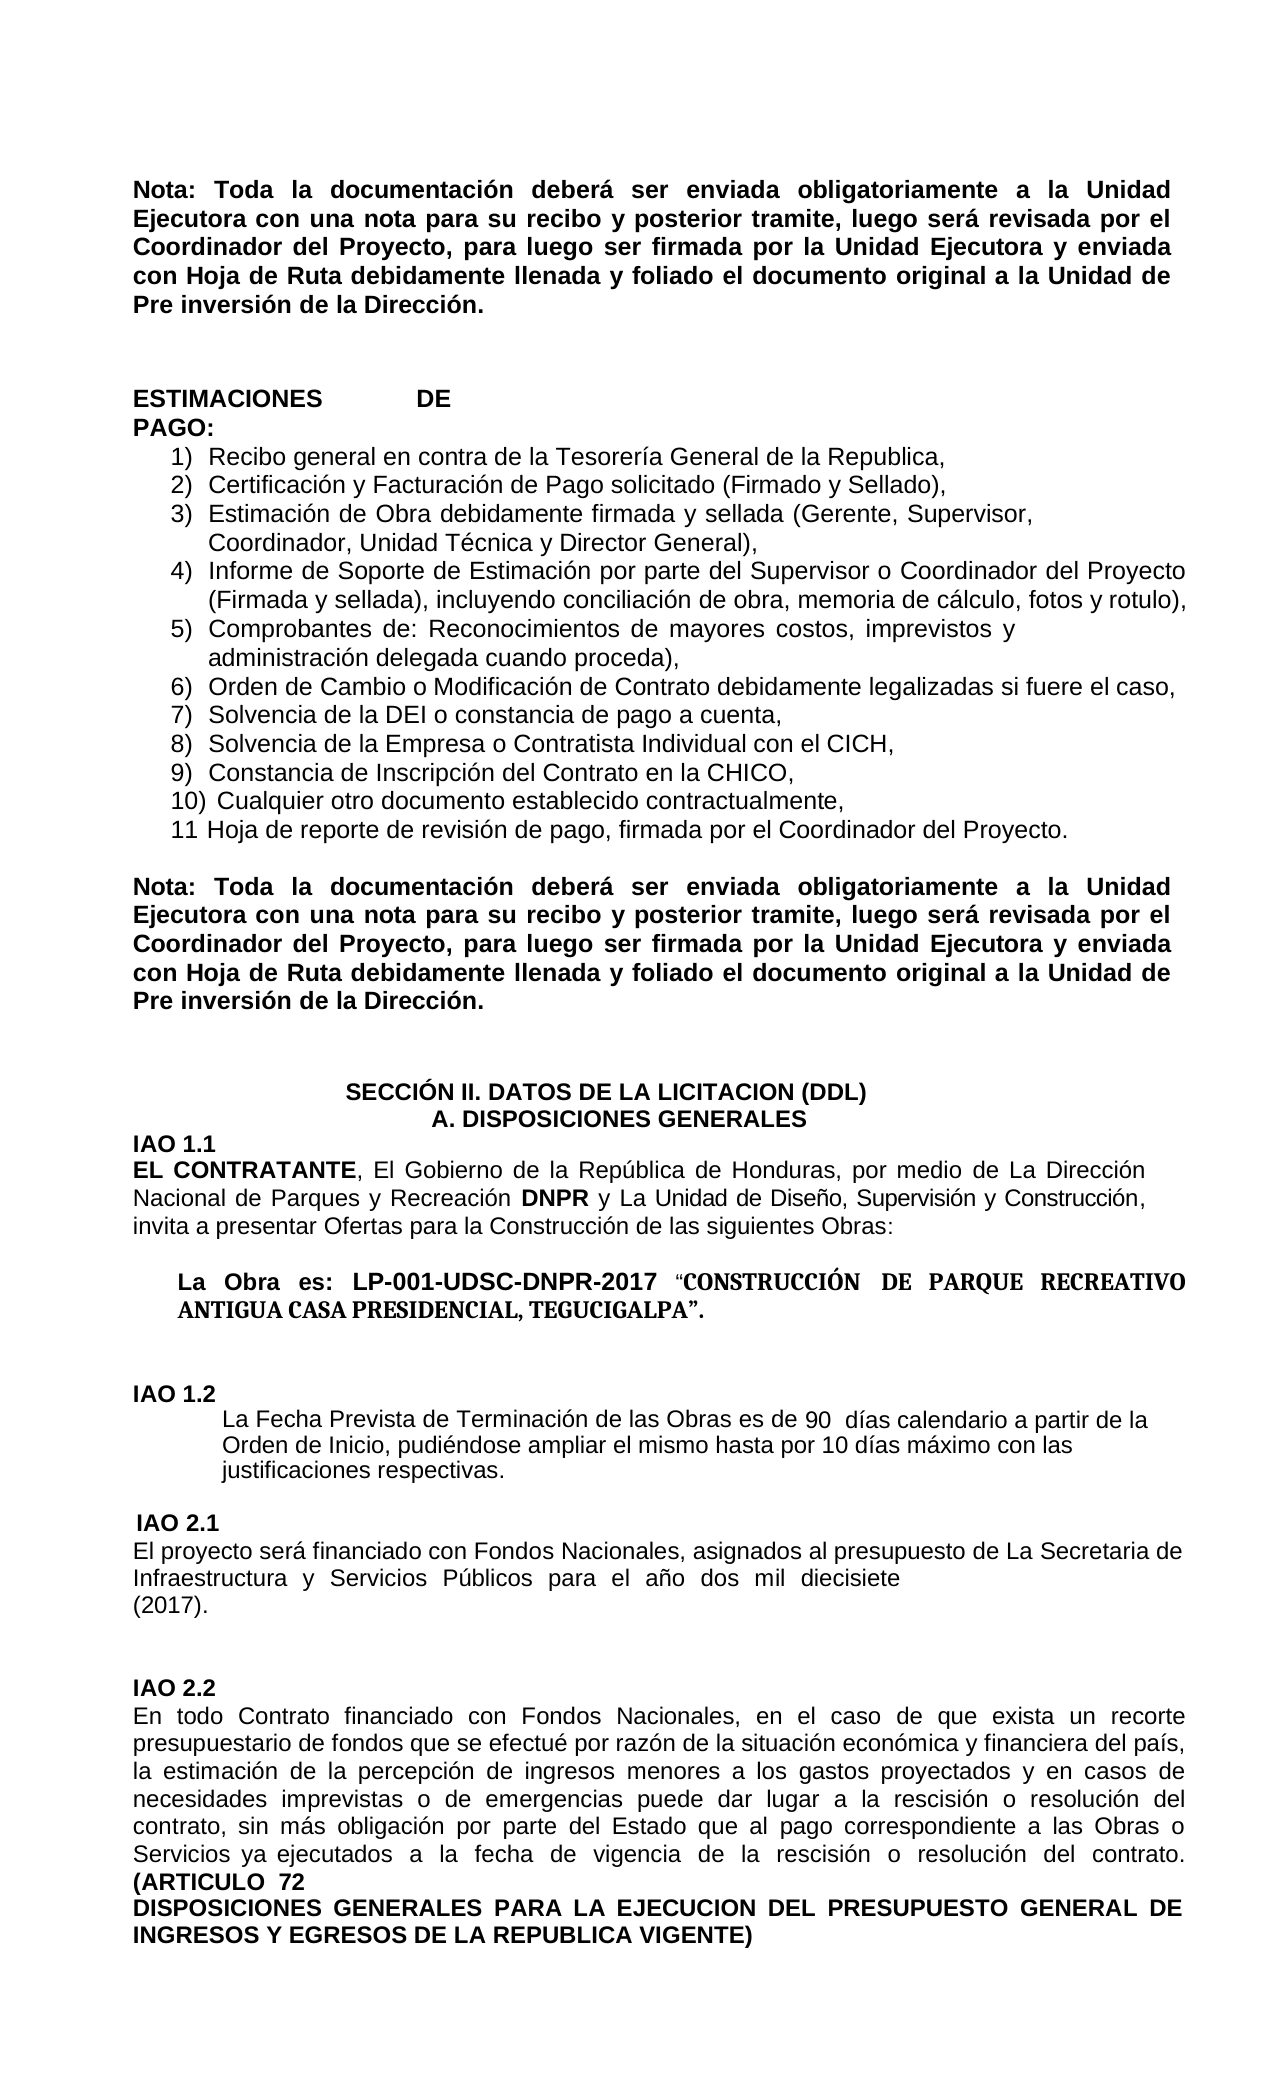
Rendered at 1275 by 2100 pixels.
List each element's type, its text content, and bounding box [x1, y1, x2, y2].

text EL CONTRATANTE, El Gobierno de la República de Honduras, por medio de La Dirección Nacional de Parques y Recreación DNPR y La Unidad de Diseño, Supervisión y Construcción, invita a presentar Ofertas para la Construcción de las siguientes Obras: [133, 1156, 1146, 1239]
text 3) Estimación de Obra debidamente firmada y sellada (Gerente, Supervisor, Coordinador, Unidad Técnica y Director General), [170, 499, 1171, 556]
text 9) Constancia de Inscripción del Contrato en la CHICO, [170, 758, 1194, 786]
text SECCIÓN II. DATOS DE LA LICITACION (DDL) A. DISPOSICIONES GENERALES [345, 1078, 869, 1133]
text IAO 2.2 [133, 1674, 219, 1702]
text 6) Orden de Cambio o Modificación de Contrato debidamente legalizadas si fuere el caso, [170, 671, 1194, 700]
text (Firmada y sellada), incluyendo conciliación de obra, memoria de cálculo, fotos y rotulo), [208, 585, 1194, 614]
text Nota: Toda la documentación deberá ser enviada obligatoriamente a la Unidad Ejecutora con una nota para su recibo y posterior tramite, luego será revisada por el Coordinador del Proyecto, para luego ser firmada por la Unidad Ejecutora y enviada con Hoja de Ruta debidamente llenada y foliado el documento original a la Unidad de Pre inversión de la Dirección. [133, 871, 1171, 1015]
text 1) Recibo general en contra de la Tesorería General de la Republica, [170, 441, 1194, 470]
text IAO 1.1 [133, 1131, 221, 1156]
text 11 Hoja de reporte de revisión de pago, firmada por el Coordinador del Proyecto. [170, 815, 1194, 844]
text 10) Cualquier otro documento establecido contractualmente, [170, 786, 1194, 815]
text 2) Certificación y Facturación de Pago solicitado (Firmado y Sellado), [170, 470, 1194, 499]
text 5) Comprobantes de: Reconocimientos de mayores costos, imprevistos y administración delegada cuando proceda), [170, 614, 1171, 671]
text ESTIMACIONES DE PAGO: [133, 384, 451, 441]
text En todo Contrato financiado con Fondos Nacionales, en el caso de que exista un recorte presupuestario de fondos que se efectué por razón de la situación económica y financiera del país, la estimación de la percepción de ingresos menores a los gastos proyectados y en casos de necesidades imprevistas o de emergencias puede dar lugar a la rescisión o resolución del contrato, sin más obligación por parte del Estado que al pago correspondiente a las Obras o Servicios ya ejecutados a la fecha de vigencia de la rescisión o resolución del contrato. (ARTICULO 72 [133, 1702, 1186, 1895]
text 4) Informe de Soporte de Estimación por parte del Supervisor o Coordinador del Proyecto [170, 556, 1194, 585]
text IAO 1.2 [133, 1379, 219, 1407]
text El proyecto será financiado con Fondos Nacionales, asignados al presupuesto de La Secretaria de [133, 1537, 1186, 1565]
text Infraestructura y Servicios Públicos para el año dos mil diecisiete (2017). [133, 1565, 900, 1619]
text 7) Solvencia de la DEI o constancia de pago a cuenta, [170, 700, 1194, 729]
text La Fecha Prevista de Terminación de las Obras es de 90 días calendario a partir de la Orden de Inicio, pudiéndose ampliar el mismo hasta por 10 días máximo con las justificaciones respectivas. [222, 1407, 1194, 1482]
text 8) Solvencia de la Empresa o Contratista Individual con el CICH, [170, 729, 1194, 758]
text La Obra es: LP-001-UDSC-DNPR-2017 “CONSTRUCCIÓN DE PARQUE RECREATIVO ANTIGUA CASA PRESIDENCIAL, TEGUCIGALPA”. [177, 1267, 1186, 1325]
text DISPOSICIONES GENERALES PARA LA EJECUCION DEL PRESUPUESTO GENERAL DE INGRESOS Y EGRESOS DE LA REPUBLICA VIGENTE) [133, 1895, 1186, 1949]
text Nota: Toda la documentación deberá ser enviada obligatoriamente a la Unidad Ejecutora con una nota para su recibo y posterior tramite, luego será revisada por el Coordinador del Proyecto, para luego ser firmada por la Unidad Ejecutora y enviada con Hoja de Ruta debidamente llenada y foliado el documento original a la Unidad de Pre inversión de la Dirección. [133, 175, 1171, 318]
text IAO 2.1 [136, 1509, 222, 1537]
